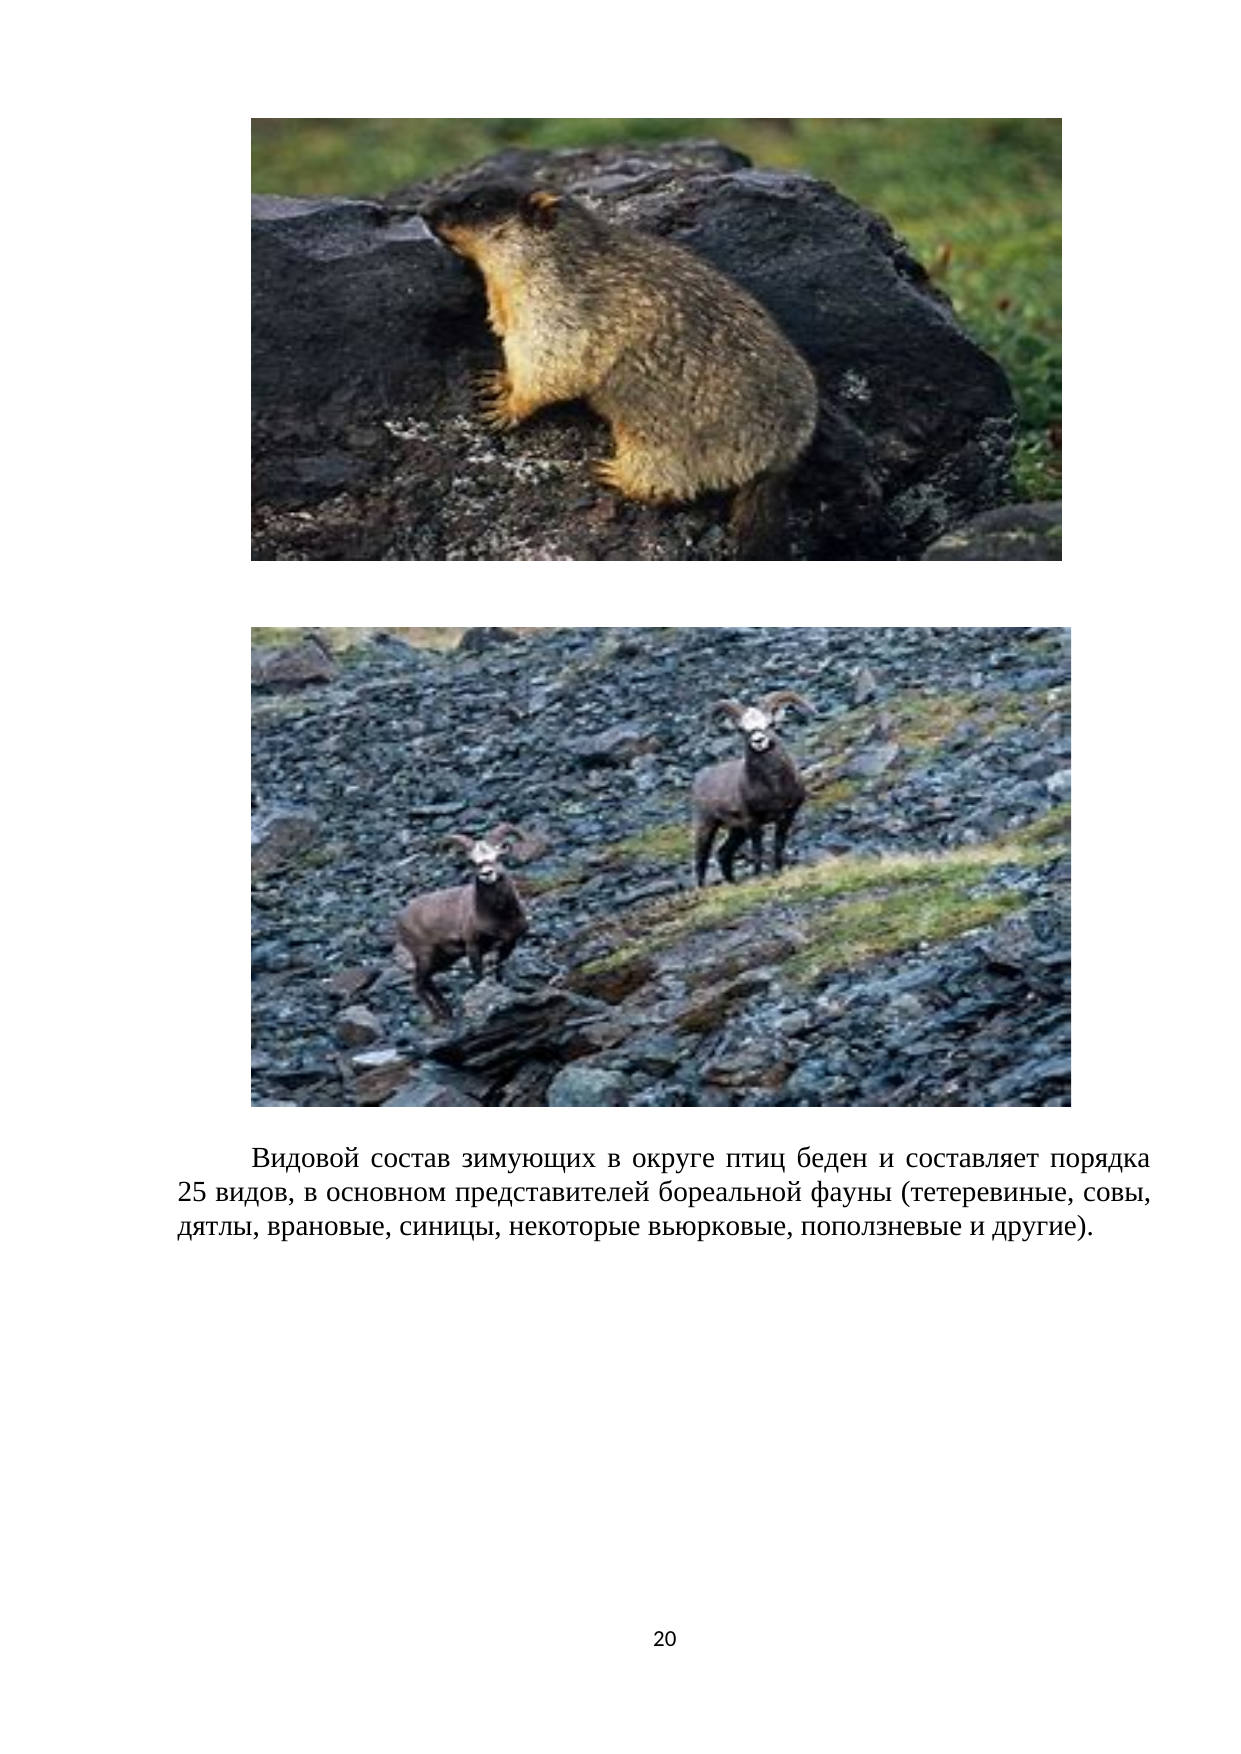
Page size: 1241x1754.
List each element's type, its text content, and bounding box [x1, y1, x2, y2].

text Видовой состав зимующих в округе птиц беден и составляет порядка 25 видов, в основном представителей бореальной фауны (тетеревиные, совы, дятлы, врановые, синицы, некоторые вьюрковые, поползневые и другие). [177, 1141, 1152, 1241]
picture [251, 627, 1072, 1107]
picture [251, 118, 1062, 561]
